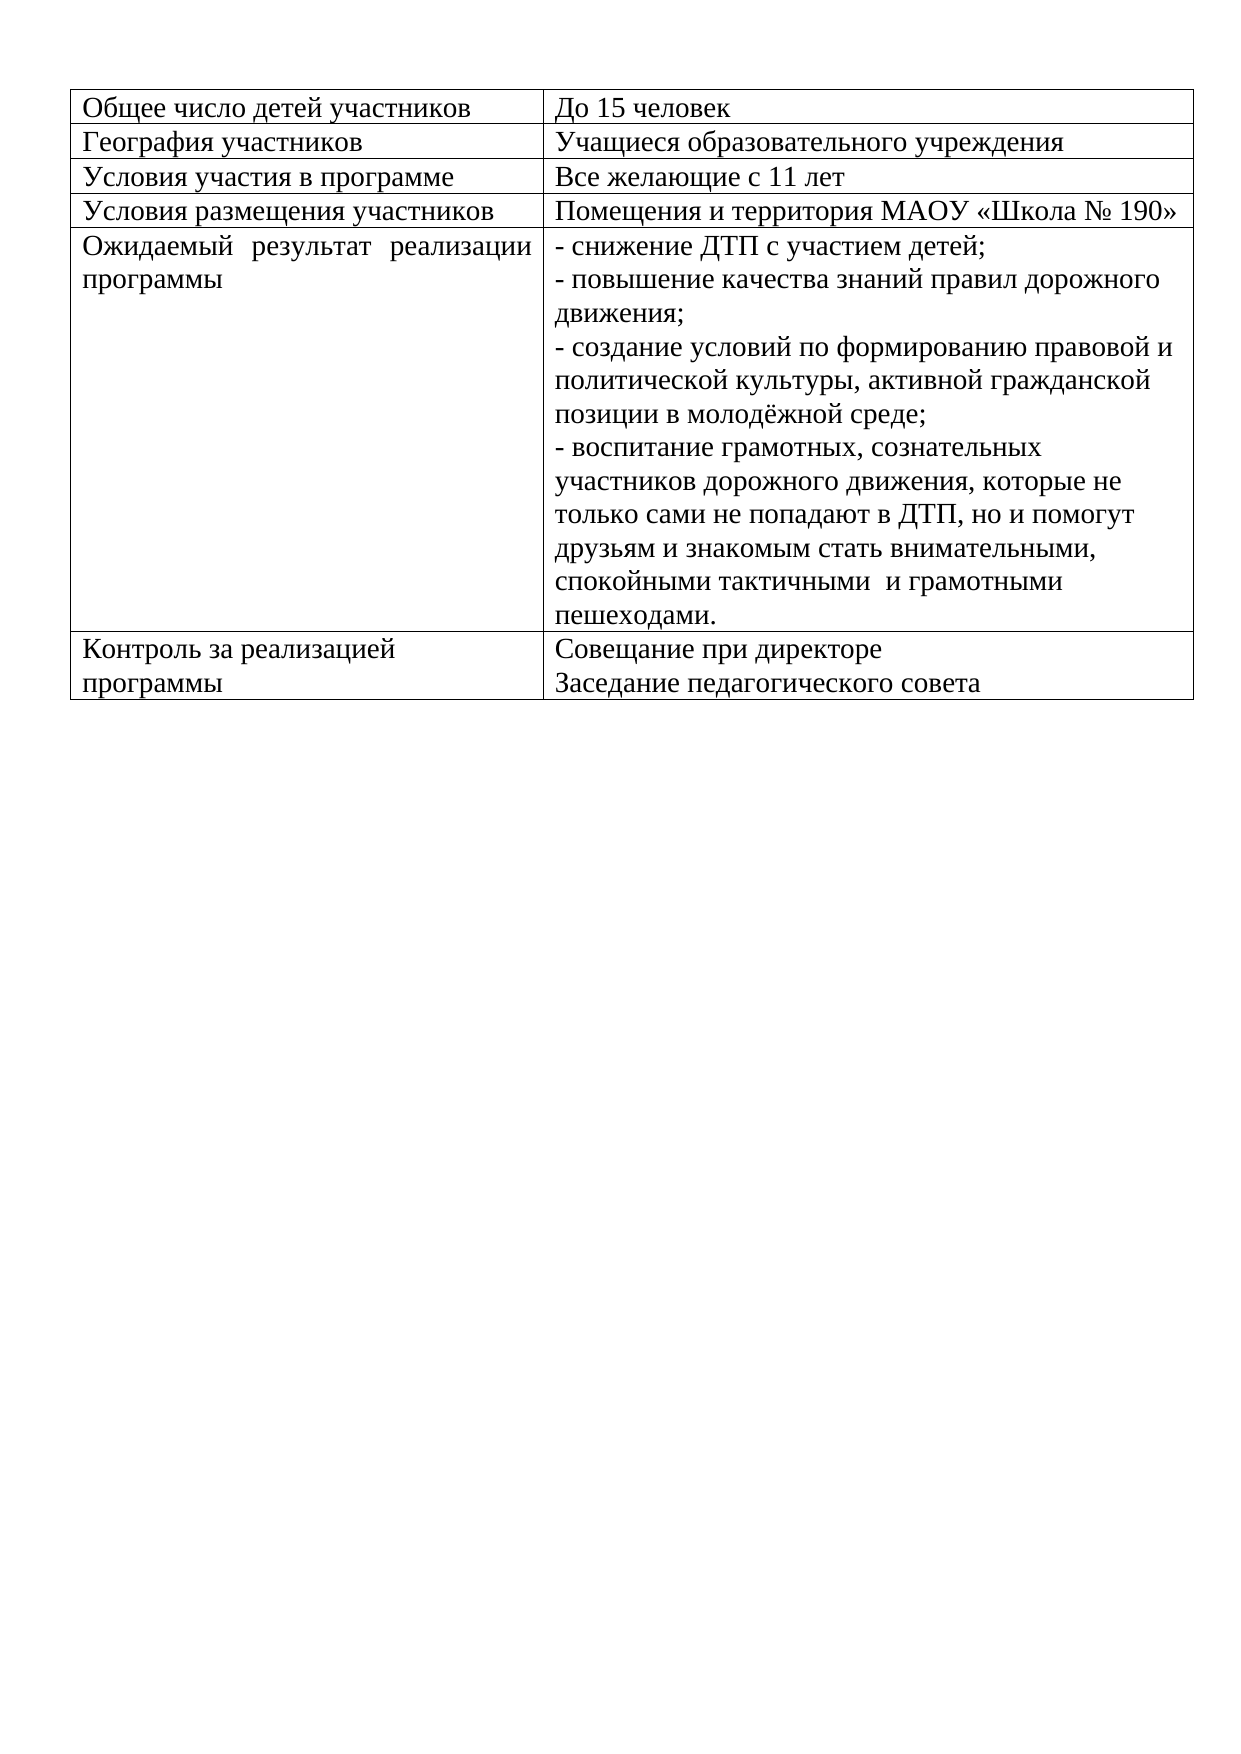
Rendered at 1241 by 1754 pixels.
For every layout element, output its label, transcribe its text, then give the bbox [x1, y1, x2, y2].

table_cell Ожидаемый результат реализации программы [71, 228, 543, 631]
table_cell - снижение ДТП с участием детей; - повышение качества знаний правил дорожного движения; - создание условий по формированию правовой и политической культуры, активной гражданской позиции в молодёжной среде; - воспитание грамотных, сознательных участников дорожного движения, которые не только сами не попадают в ДТП, но и помогут друзьям и знакомым стать внимательными, спокойными тактичными и грамотными пешеходами. [544, 228, 1193, 631]
table_cell Контроль за реализацией программы [71, 632, 543, 699]
table_cell Учащиеся образовательного учреждения [544, 124, 1193, 158]
table_cell Условия размещения участников [71, 194, 543, 227]
table_cell Условия участия в программе [71, 159, 543, 192]
table_cell Помещения и территория МАОУ «Школа № 190» [544, 194, 1193, 227]
table_cell Общее число детей участников [71, 90, 543, 123]
table_cell Все желающие с 11 лет [544, 159, 1193, 192]
table_cell География участников [71, 124, 543, 158]
table_cell Совещание при директоре Заседание педагогического совета [544, 632, 1193, 699]
table_cell До 15 человек [544, 90, 1193, 123]
